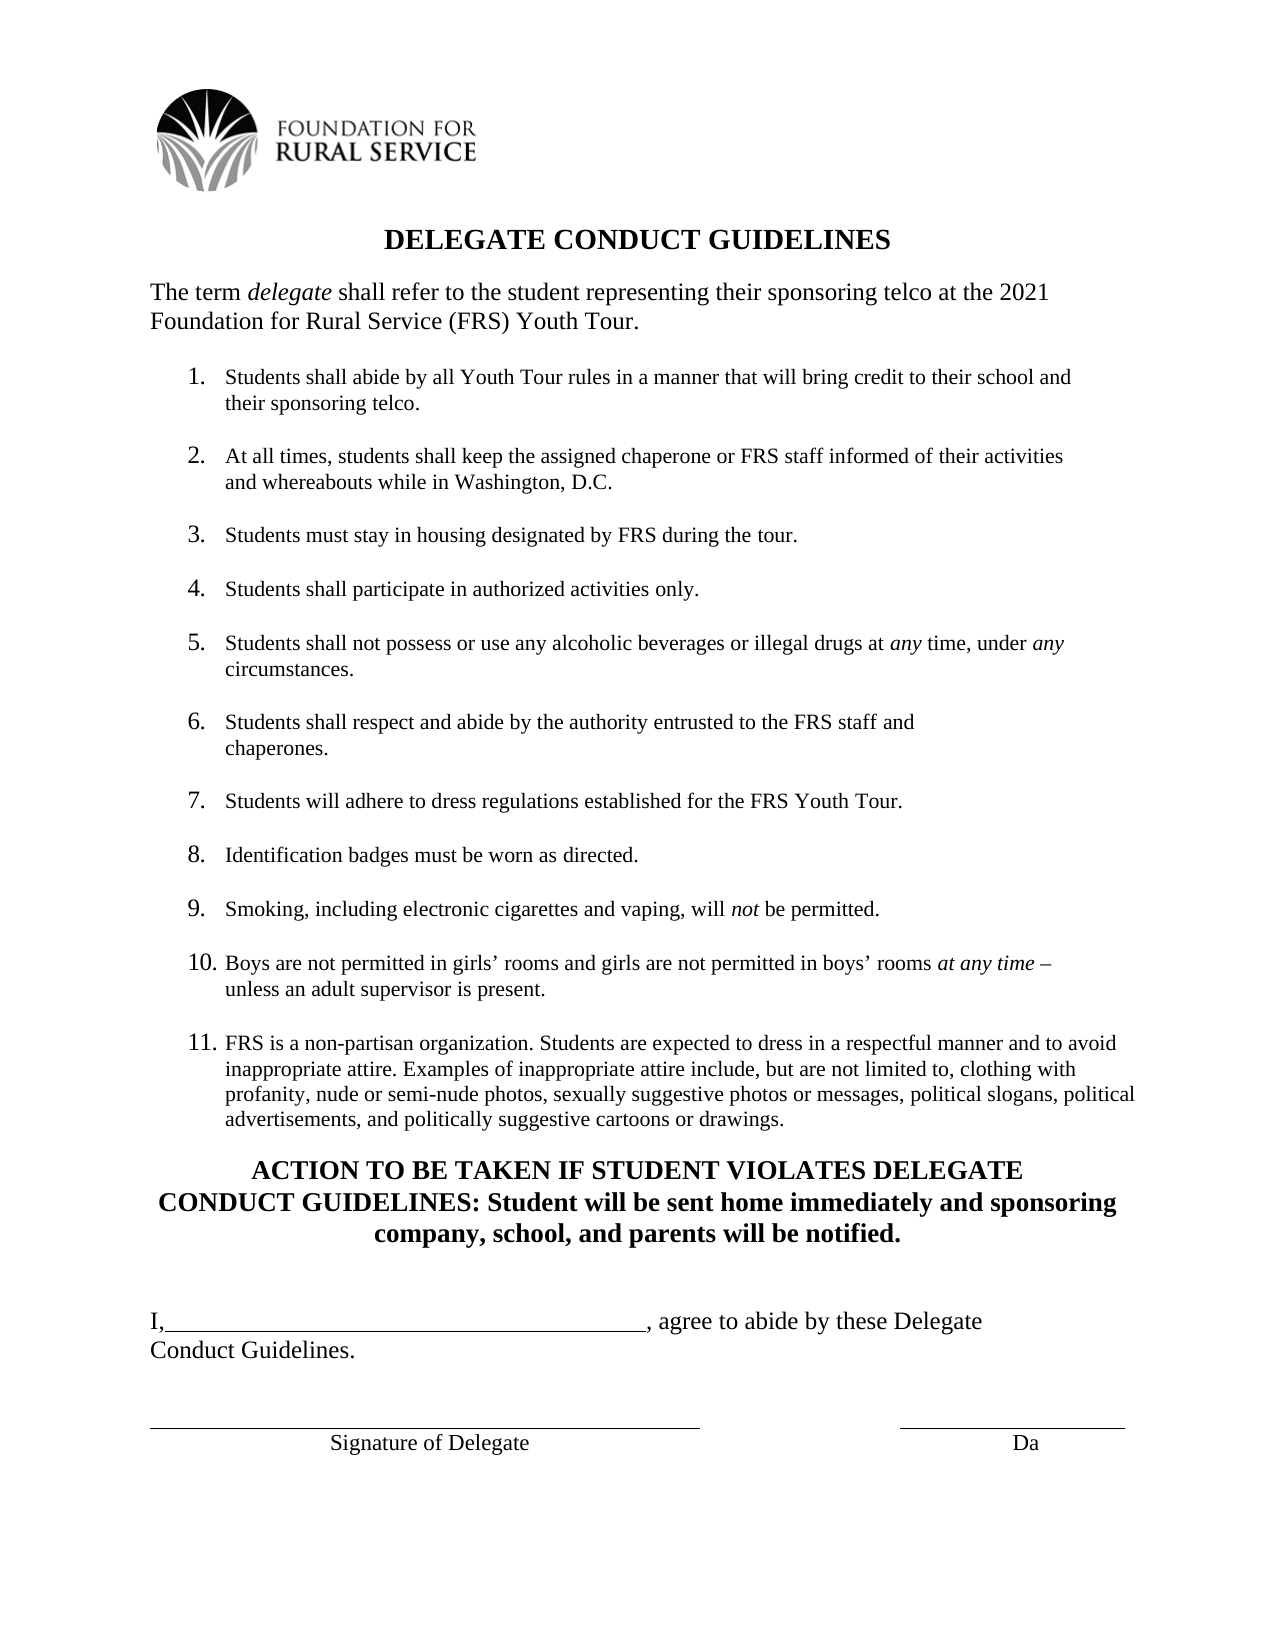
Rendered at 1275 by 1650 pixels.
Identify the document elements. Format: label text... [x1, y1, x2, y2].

picture [157, 89, 477, 192]
list At all times, students shall keep the assigned chaperone or FRS staff informed of their activities and whereabouts while in Washington, D.C. [187, 440, 1087, 494]
list Students shall participate in authorized activities only. [187, 573, 1137, 602]
list Students shall respect and abide by the authority entrusted to the FRS staff and chaperones. [187, 706, 1013, 760]
list Smoking, including electronic cigarettes and vaping, will not be permitted. [187, 893, 1137, 922]
text I, , agree to abide by these Delegate Conduct Guidelines. [150, 1306, 1073, 1363]
list Students will adhere to dress regulations established for the FRS Youth Tour. [187, 786, 1137, 814]
text CONDUCT GUIDELINES: Student will be sent home immediately and sponsoring company, school, and parents will be notified. [144, 1186, 1132, 1249]
list Students shall not possess or use any alcoholic beverages or illegal drugs at any time, under any circumstances. [187, 627, 1078, 681]
list Students shall abide by all Youth Tour rules in a manner that will bring credit to their school and their sponsoring telco. [187, 361, 1080, 415]
list Identification badges must be worn as directed. [187, 839, 1137, 868]
subtitle ACTION TO BE TAKEN IF STUDENT VIOLATES DELEGATE [143, 1153, 1132, 1186]
list FRS is a non-partisan organization. Students are expected to dress in a respectful manner and to avoid inappropriate attire. Examples of inappropriate attire include, but are not limited to, clothing with profanity, nude or semi-nude photos, sexually suggestive photos or messages, political slogans, political advertisements, and politically suggestive cartoons or drawings. [187, 1027, 1137, 1131]
subtitle DELEGATE CONDUCT GUIDELINES [143, 222, 1132, 256]
text The term delegate shall refer to the student representing their sponsoring telco at the 2021 Foundation for Rural Service (FRS) Youth Tour. [150, 277, 1052, 334]
list Boys are not permitted in girls’ rooms and girls are not permitted in boys’ rooms at any time – unless an adult supervisor is present. [187, 947, 1102, 1001]
list Students must stay in housing designated by FRS during the tour. [187, 519, 1137, 548]
text Signature of Delegate Da [137, 1424, 1137, 1456]
